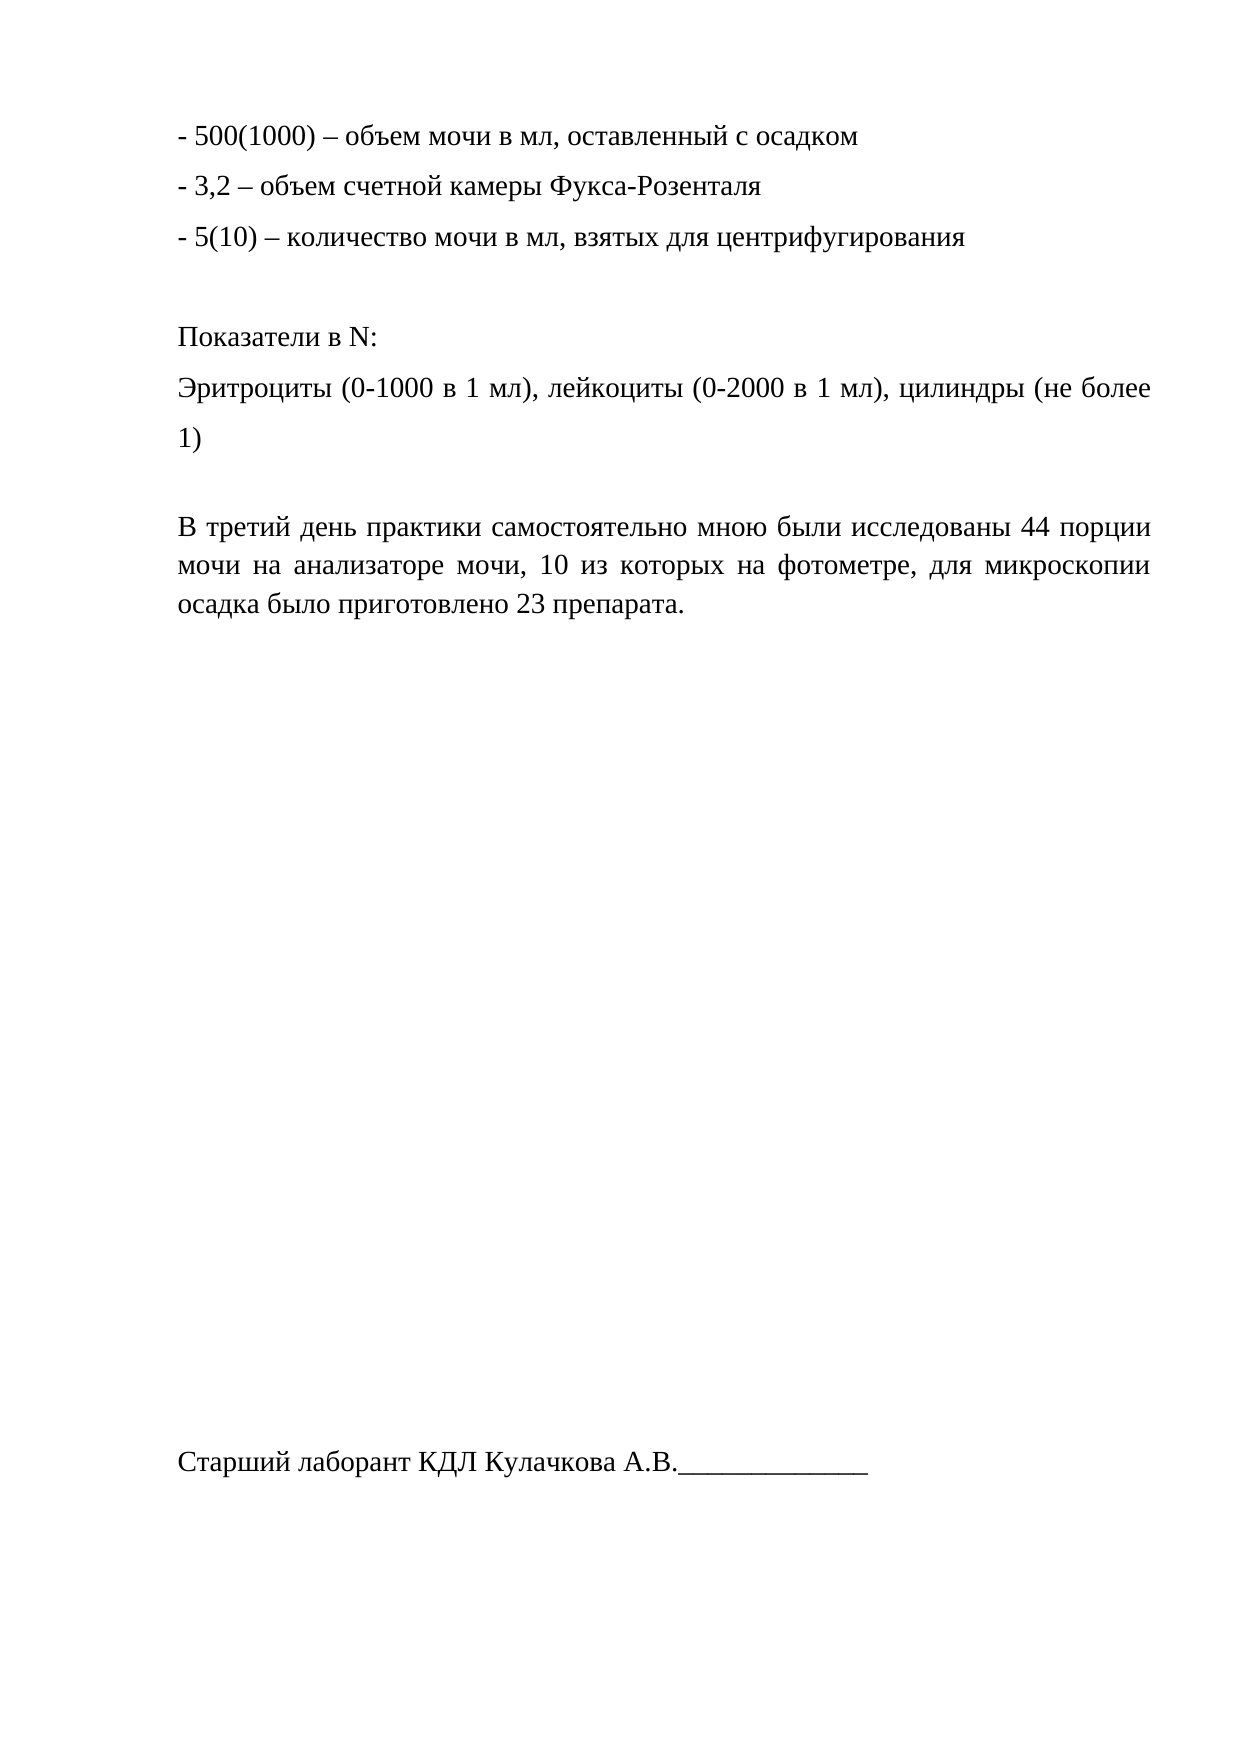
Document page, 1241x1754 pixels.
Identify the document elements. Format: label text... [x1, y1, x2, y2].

text Эритроциты (0-1000 в 1 мл), лейкоциты (0-2000 в 1 мл), цилиндры (не более 1) [177, 370, 1152, 453]
text - 5(10) – количество мочи в мл, взятых для центрифугирования [177, 219, 1152, 252]
text В третий день практики самостоятельно мною были исследованы 44 порции мочи на анализаторе мочи, 10 из которых на фотометре, для микроскопии осадка было приготовлено 23 препарата. [177, 509, 1152, 619]
text - 500(1000) – объем мочи в мл, оставленный с осадком [177, 118, 1152, 152]
text Показатели в N: [177, 319, 1152, 353]
text - 3,2 – объем счетной камеры Фукса-Розенталя [177, 168, 1152, 202]
text Старший лаборант КДЛ Кулачкова А.В._____________ [177, 1444, 1152, 1478]
